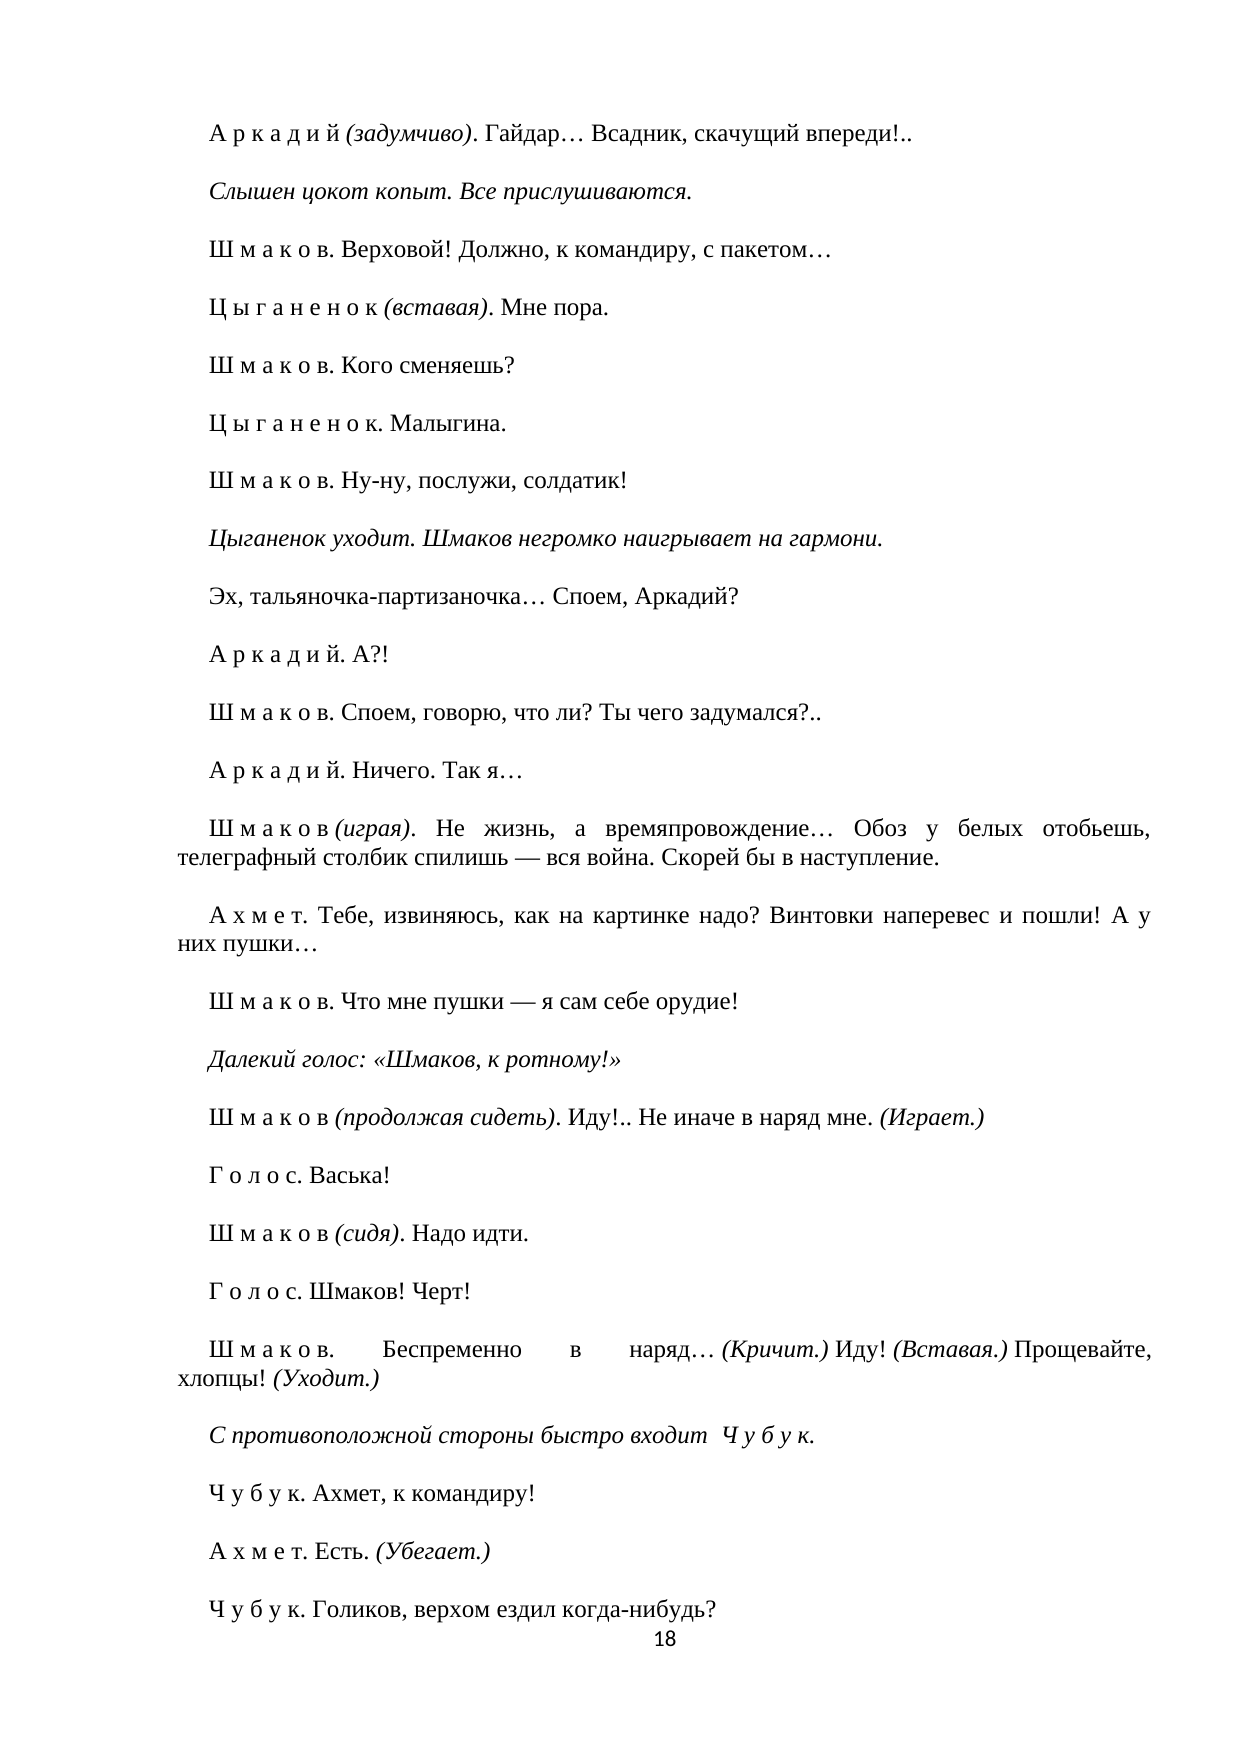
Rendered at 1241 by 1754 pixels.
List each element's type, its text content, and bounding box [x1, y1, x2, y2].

text Ш м а к о в. Споем, говорю, что ли? Ты чего задумался?.. [177, 697, 1152, 726]
text Эх, тальяночка-партизаночка… Споем, Аркадий? [177, 581, 1152, 610]
text Далекий голос: «Шмаков, к ротному!» [177, 1044, 1152, 1073]
text Ш м а к о в. Ну-ну, послужи, солдатик! [177, 466, 1152, 494]
text А х м е т. Тебе, извиняюсь, как на картинке надо? Винтовки наперевес и пошли! А у них пушки… [177, 900, 1152, 957]
text А р к а д и й (задумчиво). Гайдар… Всадник, скачущий впереди!.. [177, 118, 1152, 147]
text Ш м а к о в. Что мне пушки — я сам себе орудие! [177, 986, 1152, 1015]
text А х м е т. Есть. (Убегает.) [177, 1536, 1152, 1565]
text Ш м а к о в (сидя). Надо идти. [177, 1218, 1152, 1247]
text Ч у б у к. Голиков, верхом ездил когда-нибудь? [177, 1594, 1152, 1623]
text Ш м а к о в. Верховой! Должно, к командиру, с пакетом… [177, 234, 1152, 263]
text Ш м а к о в. Кого сменяешь? [177, 350, 1152, 378]
text А р к а д и й. Ничего. Так я… [177, 755, 1152, 784]
text Слышен цокот копыт. Все прислушиваются. [177, 176, 1152, 205]
text Ш м а к о в (играя). Не жизнь, а времяпровождение… Обоз у белых отобьешь, телеграфный столбик спилишь — вся война. Скорей бы в наступление. [177, 813, 1152, 871]
text Ш м а к о в (продолжая сидеть). Иду!.. Не иначе в наряд мне. (Играет.) [177, 1102, 1152, 1131]
text А р к а д и й. А?! [177, 639, 1152, 668]
text Ш м а к о в. Беспременно в наряд… (Кричит.) Иду! (Вставая.) Прощевайте, хлопцы! (Уходит.) [177, 1334, 1152, 1391]
text Ц ы г а н е н о к. Малыгина. [177, 408, 1152, 436]
text Цыганенок уходит. Шмаков негромко наигрывает на гармони. [177, 523, 1152, 552]
text С противоположной стороны быстро входит Ч у б у к. [177, 1421, 1152, 1449]
text Г о л о с. Васька! [177, 1160, 1152, 1189]
text Ц ы г а н е н о к (вставая). Мне пора. [177, 292, 1152, 321]
text Ч у б у к. Ахмет, к командиру! [177, 1478, 1152, 1507]
text Г о л о с. Шмаков! Черт! [177, 1276, 1152, 1305]
